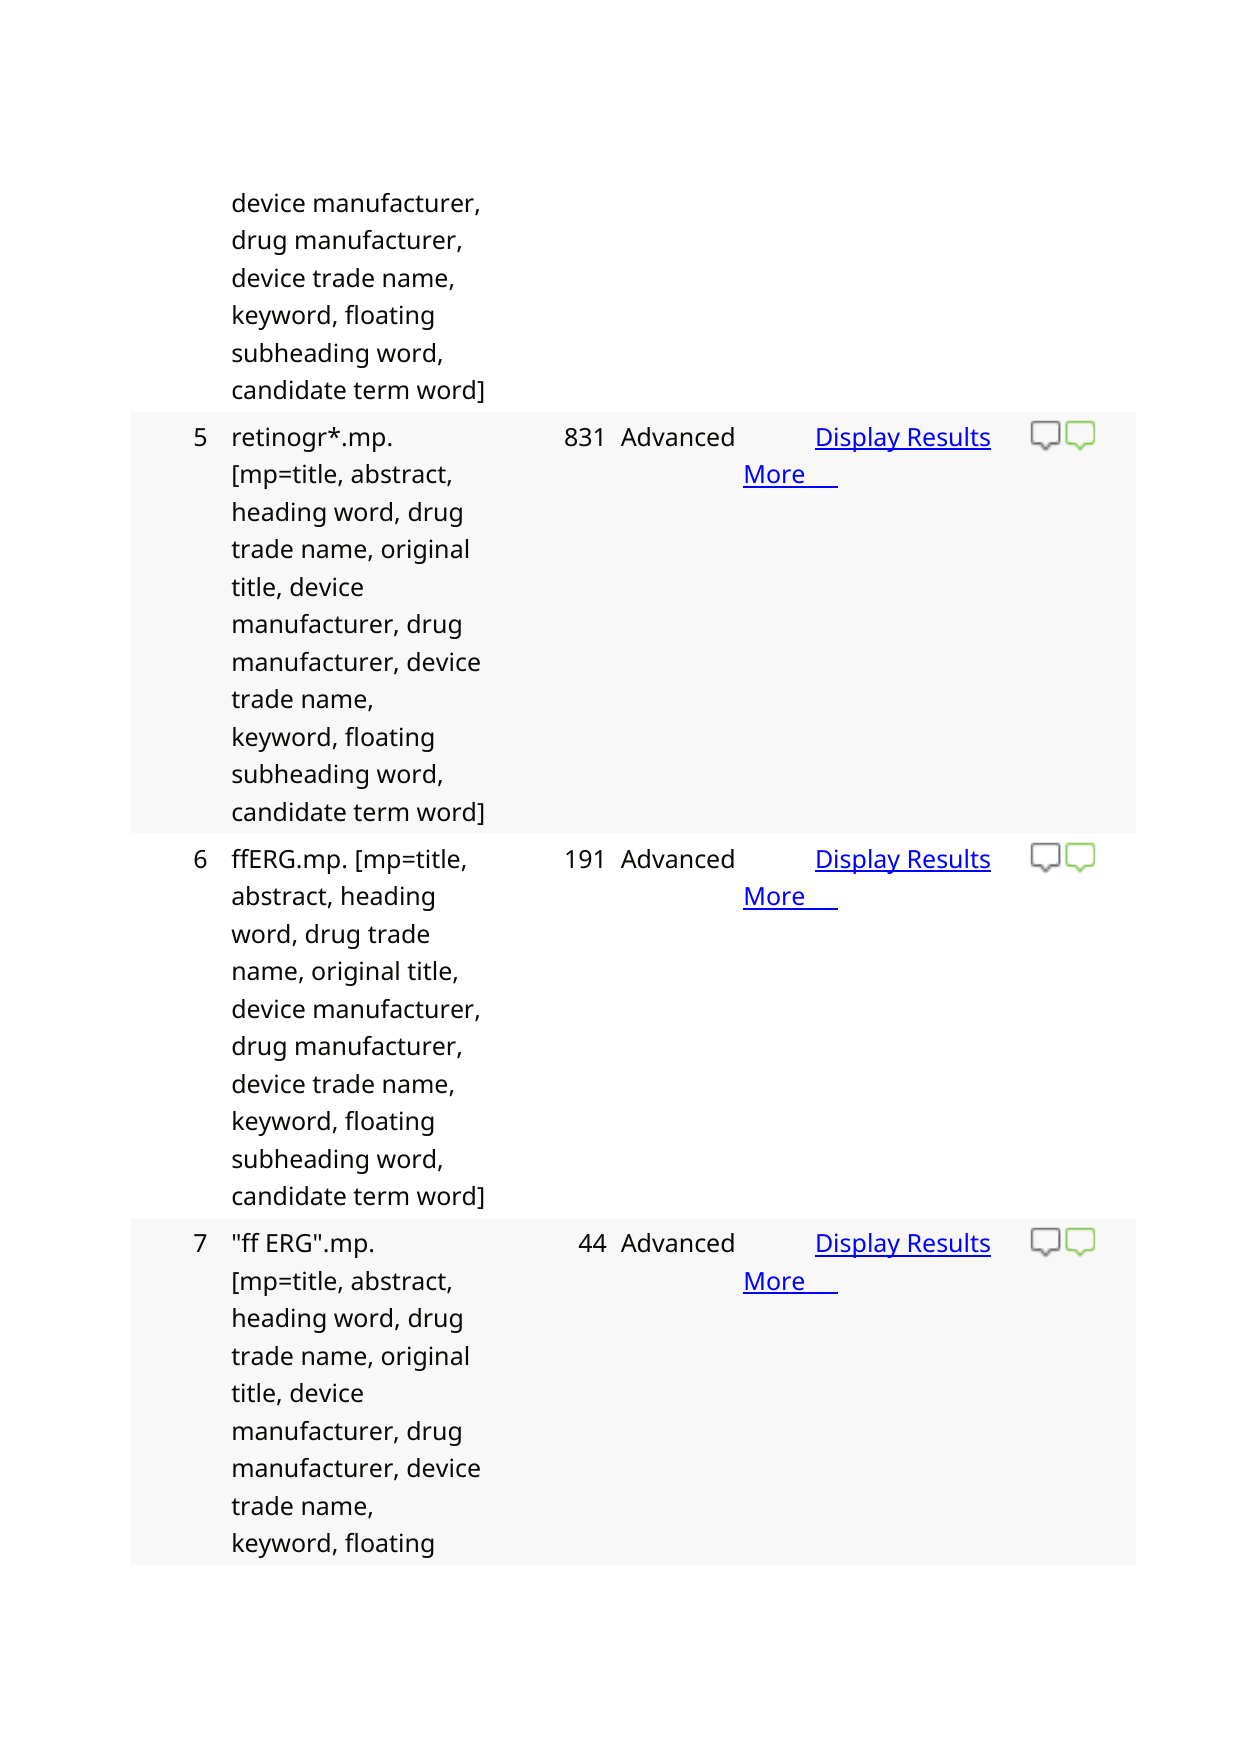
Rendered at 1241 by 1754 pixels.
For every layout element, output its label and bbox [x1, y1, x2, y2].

picture [1029, 1226, 1098, 1260]
picture [1029, 841, 1098, 876]
table_header [131, 177, 1240, 1565]
picture [1029, 420, 1098, 454]
